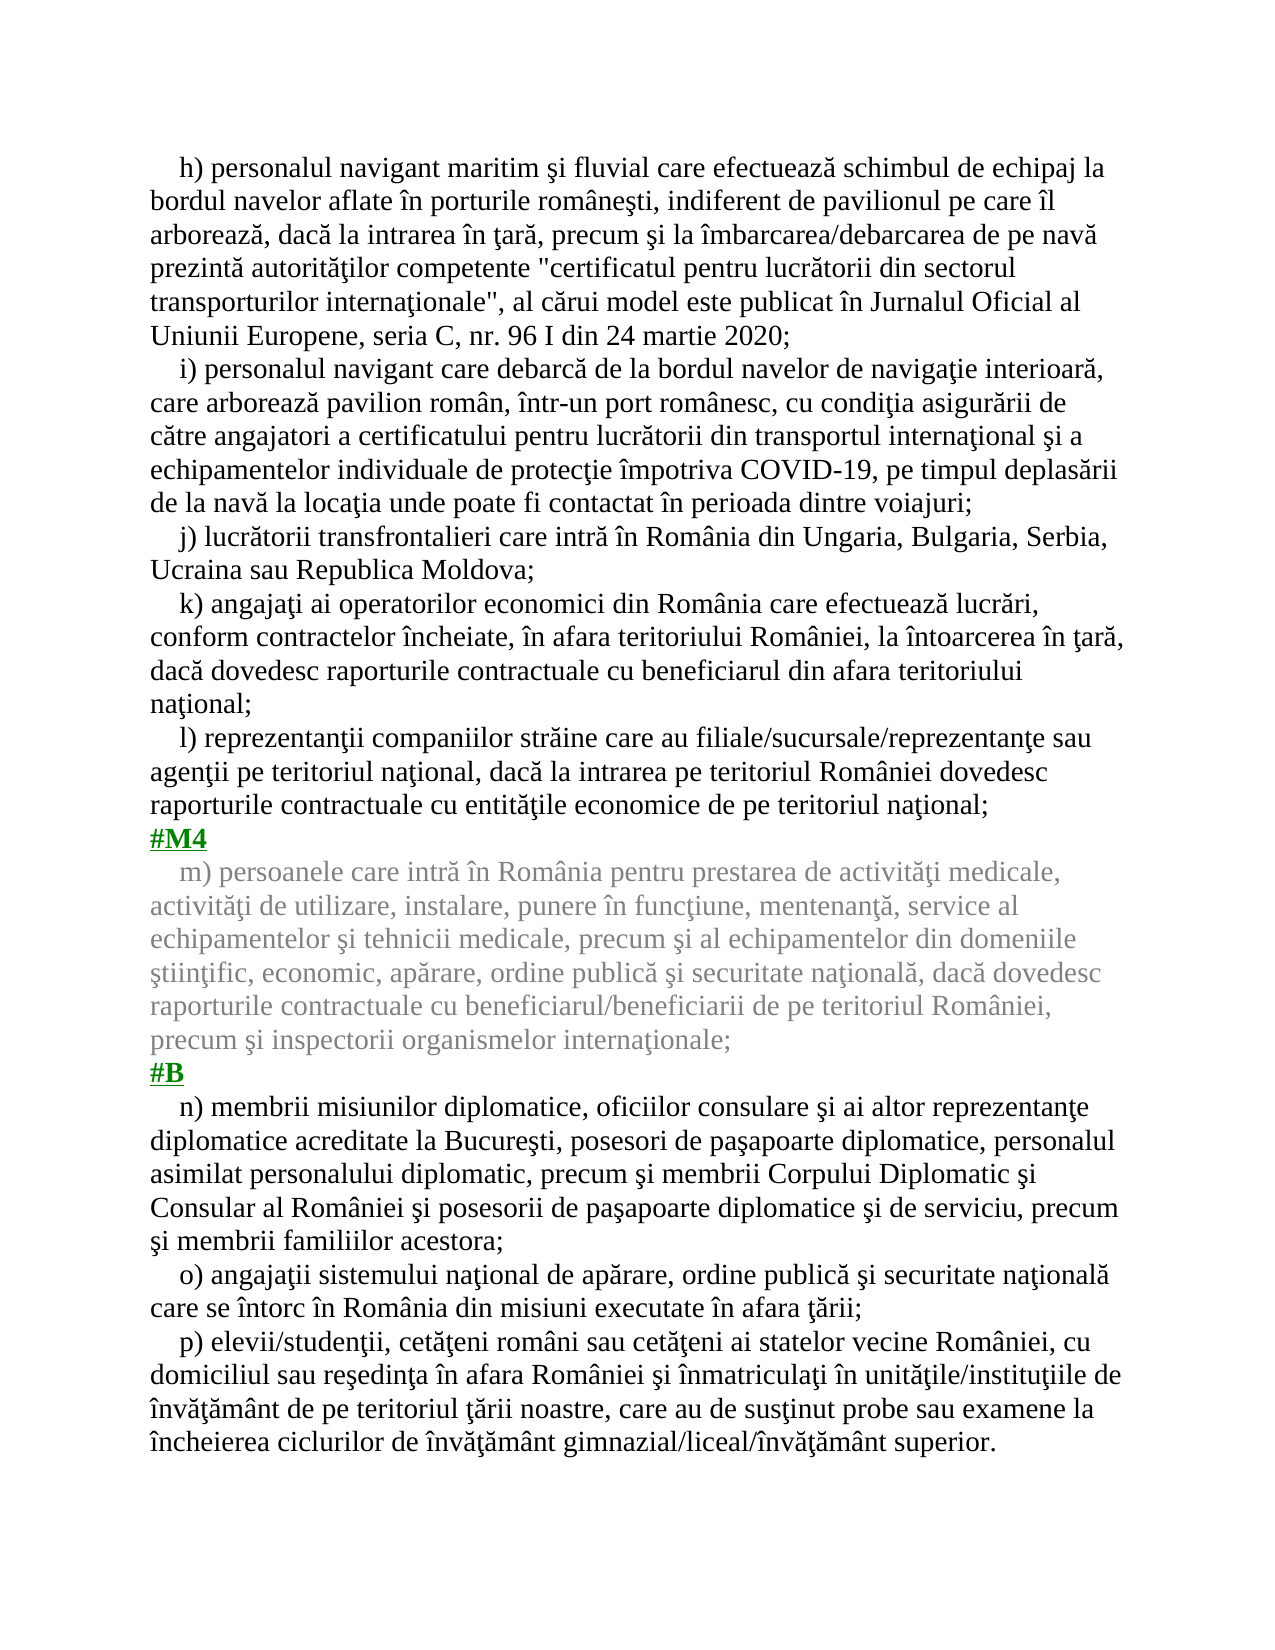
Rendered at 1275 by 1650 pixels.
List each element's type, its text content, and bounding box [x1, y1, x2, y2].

text k) angajaţi ai operatorilor economici din România care efectuează lucrări, conform contractelor încheiate, în afara teritoriului României, la întoarcerea în ţară, dacă dovedesc raporturile contractuale cu beneficiarul din afara teritoriului naţional; [150, 586, 1125, 720]
text #B [150, 1056, 1125, 1089]
text l) reprezentanţii companiilor străine care au filiale/sucursale/reprezentanţe sau agenţii pe teritoriul naţional, dacă la intrarea pe teritoriul României dovedesc raporturile contractuale cu entităţile economice de pe teritoriul naţional; [150, 720, 1125, 821]
text i) personalul navigant care debarcă de la bordul navelor de navigaţie interioară, care arborează pavilion român, într-un port românesc, cu condiţia asigurării de către angajatori a certificatului pentru lucrătorii din transportul internaţional şi a echipamentelor individuale de protecţie împotriva COVID-19, pe timpul deplasării de la navă la locaţia unde poate fi contactat în perioada dintre voiajuri; [150, 351, 1125, 519]
text p) elevii/studenţii, cetăţeni români sau cetăţeni ai statelor vecine României, cu domiciliul sau reşedinţa în afara României şi înmatriculaţi în unităţile/instituţiile de învăţământ de pe teritoriul ţării noastre, care au de susţinut probe sau examene la încheierea ciclurilor de învăţământ gimnazial/liceal/învăţământ superior. [150, 1324, 1125, 1458]
text o) angajaţii sistemului naţional de apărare, ordine publică şi securitate naţională care se întorc în România din misiuni executate în afara ţării; [150, 1257, 1125, 1324]
text n) membrii misiunilor diplomatice, oficiilor consulare şi ai altor reprezentanţe diplomatice acreditate la Bucureşti, posesori de paşapoarte diplomatice, personalul asimilat personalului diplomatic, precum şi membrii Corpului Diplomatic şi Consular al României şi posesorii de paşapoarte diplomatice şi de serviciu, precum şi membrii familiilor acestora; [150, 1089, 1125, 1257]
text #M4 [150, 821, 1125, 854]
text j) lucrătorii transfrontalieri care intră în România din Ungaria, Bulgaria, Serbia, Ucraina sau Republica Moldova; [150, 519, 1125, 586]
text h) personalul navigant maritim şi fluvial care efectuează schimbul de echipaj la bordul navelor aflate în porturile româneşti, indiferent de pavilionul pe care îl arborează, dacă la intrarea în ţară, precum şi la îmbarcarea/debarcarea de pe navă prezintă autorităţilor competente "certificatul pentru lucrătorii din sectorul transporturilor internaţionale", al cărui model este publicat în Jurnalul Oficial al Uniunii Europene, seria C, nr. 96 I din 24 martie 2020; [150, 150, 1125, 351]
text m) persoanele care intră în România pentru prestarea de activităţi medicale, activităţi de utilizare, instalare, punere în funcţiune, mentenanţă, service al echipamentelor şi tehnicii medicale, precum şi al echipamentelor din domeniile ştiinţific, economic, apărare, ordine publică şi securitate naţională, dacă dovedesc raporturile contractuale cu beneficiarul/beneficiarii de pe teritoriul României, precum şi inspectorii organismelor internaţionale; [150, 854, 1125, 1056]
